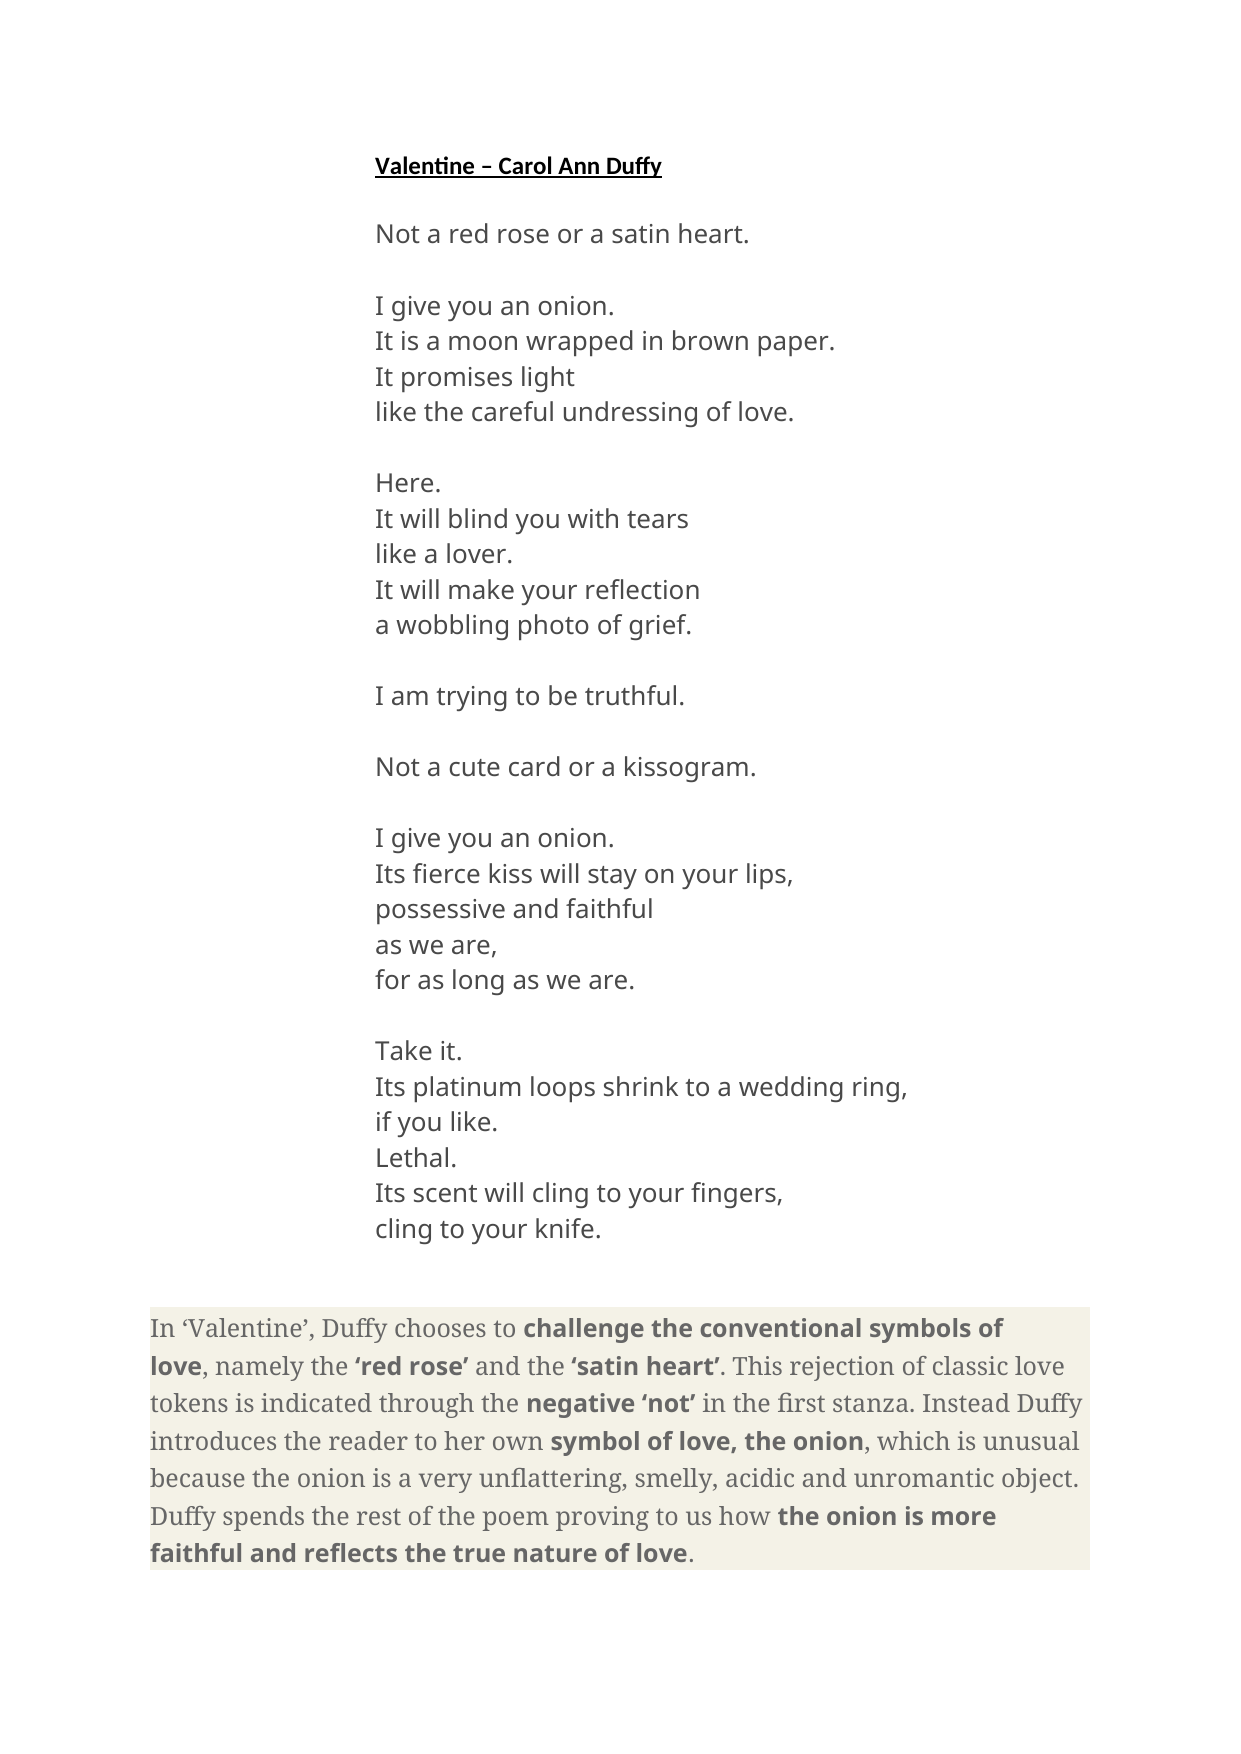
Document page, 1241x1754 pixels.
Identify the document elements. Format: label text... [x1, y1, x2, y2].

text I give you an onion. [375, 287, 1090, 323]
text Its platinum loops shrink to a wedding ring, [375, 1068, 1090, 1104]
text Its fierce kiss will stay on your lips, [375, 855, 1090, 891]
text as we are, [375, 926, 1090, 962]
text for as long as we are. [375, 962, 1090, 997]
text possessive and faithful [375, 891, 1090, 926]
text Here. [375, 465, 1090, 500]
text Take it. [375, 1033, 1090, 1068]
text I am trying to be truthful. [375, 678, 1090, 713]
text cling to your knife. [375, 1211, 1090, 1246]
text like the careful undressing of love. [375, 394, 1090, 429]
text Not a red rose or a satin heart. [375, 216, 1090, 252]
text It is a moon wrapped in brown paper. [375, 323, 1090, 358]
text Not a cute card or a kissogram. [375, 749, 1090, 784]
text It will blind you with tears [375, 500, 1090, 536]
text like a lover. [375, 536, 1090, 571]
text if you like. [375, 1104, 1090, 1139]
text Lethal. [375, 1139, 1090, 1175]
text It promises light [375, 358, 1090, 394]
text Valentine – Carol Ann Duffy [375, 150, 1090, 181]
text In ‘Valentine’, Duffy chooses to challenge the conventional symbols of love, namely the ‘red rose’ and the ‘satin heart’. This rejection of classic love tokens is indicated through the negative ‘not’ in the first stanza. Instead Duffy introduces the reader to her own symbol of love, the onion, which is unusual because the onion is a very unflattering, smelly, acidic and unromantic object. Duffy spends the rest of the poem proving to us how the onion is more faithful and reflects the true nature of love. [150, 1307, 1090, 1570]
text Its scent will cling to your fingers, [375, 1175, 1090, 1211]
text a wobbling photo of grief. [375, 607, 1090, 642]
text It will make your reflection [375, 571, 1090, 607]
text I give you an onion. [375, 820, 1090, 855]
